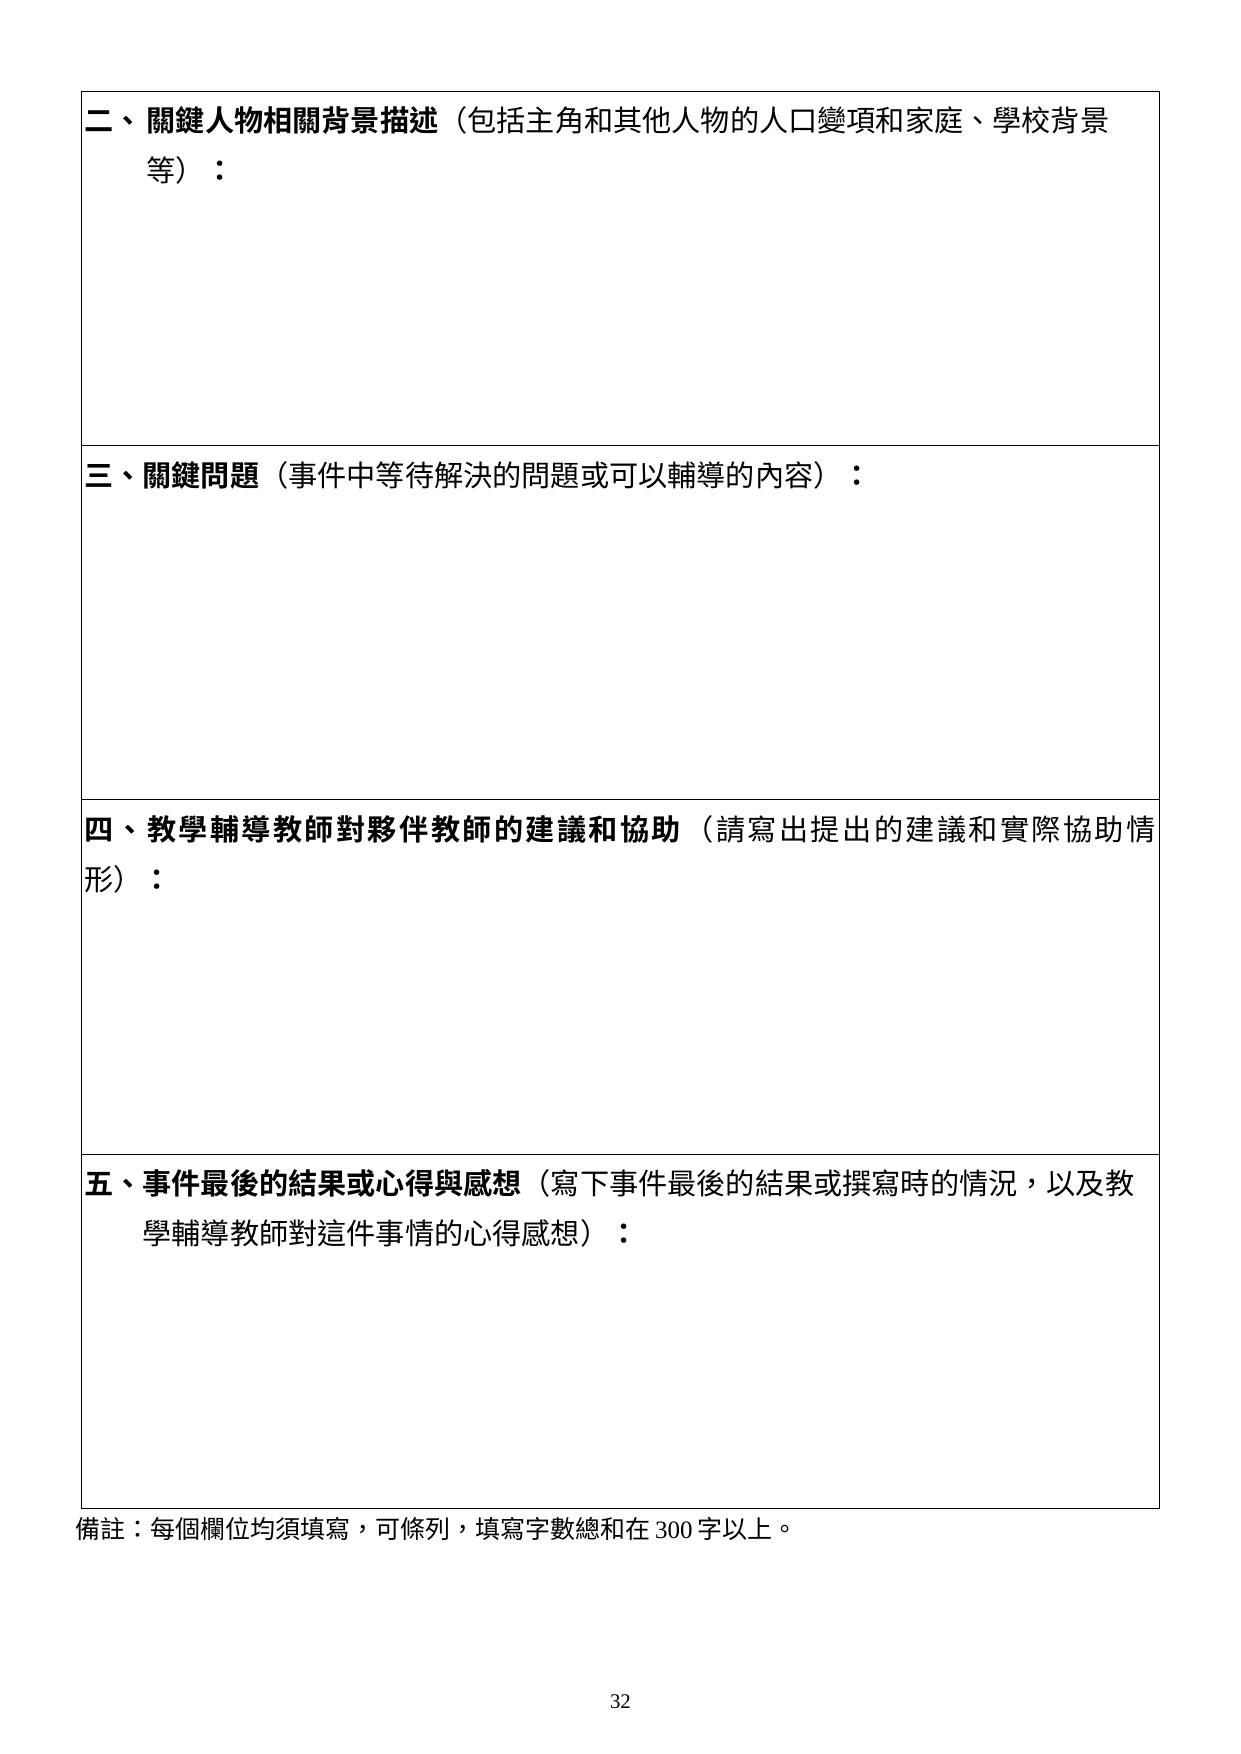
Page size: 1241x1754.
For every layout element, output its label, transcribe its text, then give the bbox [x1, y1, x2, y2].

text 備註：每個欄位均須填寫，可條列，填寫字數總和在300字以上。 [75, 1509, 1065, 1547]
table_cell 三、關鍵問題（事件中等待解決的問題或可以輔導的內容）： [82, 446, 1159, 799]
table_cell 關鍵人物相關背景描述（包括主角和其他人物的人口變項和家庭、學校背景等）： [82, 92, 1159, 445]
table_cell 五、事件最後的結果或心得與感想（寫下事件最後的結果或撰寫時的情況，以及教學輔導教師對這件事情的心得感想）： [82, 1155, 1159, 1508]
table_cell 四、教學輔導教師對夥伴教師的建議和協助（請寫出提出的建議和實際協助情形）： [82, 800, 1159, 1154]
